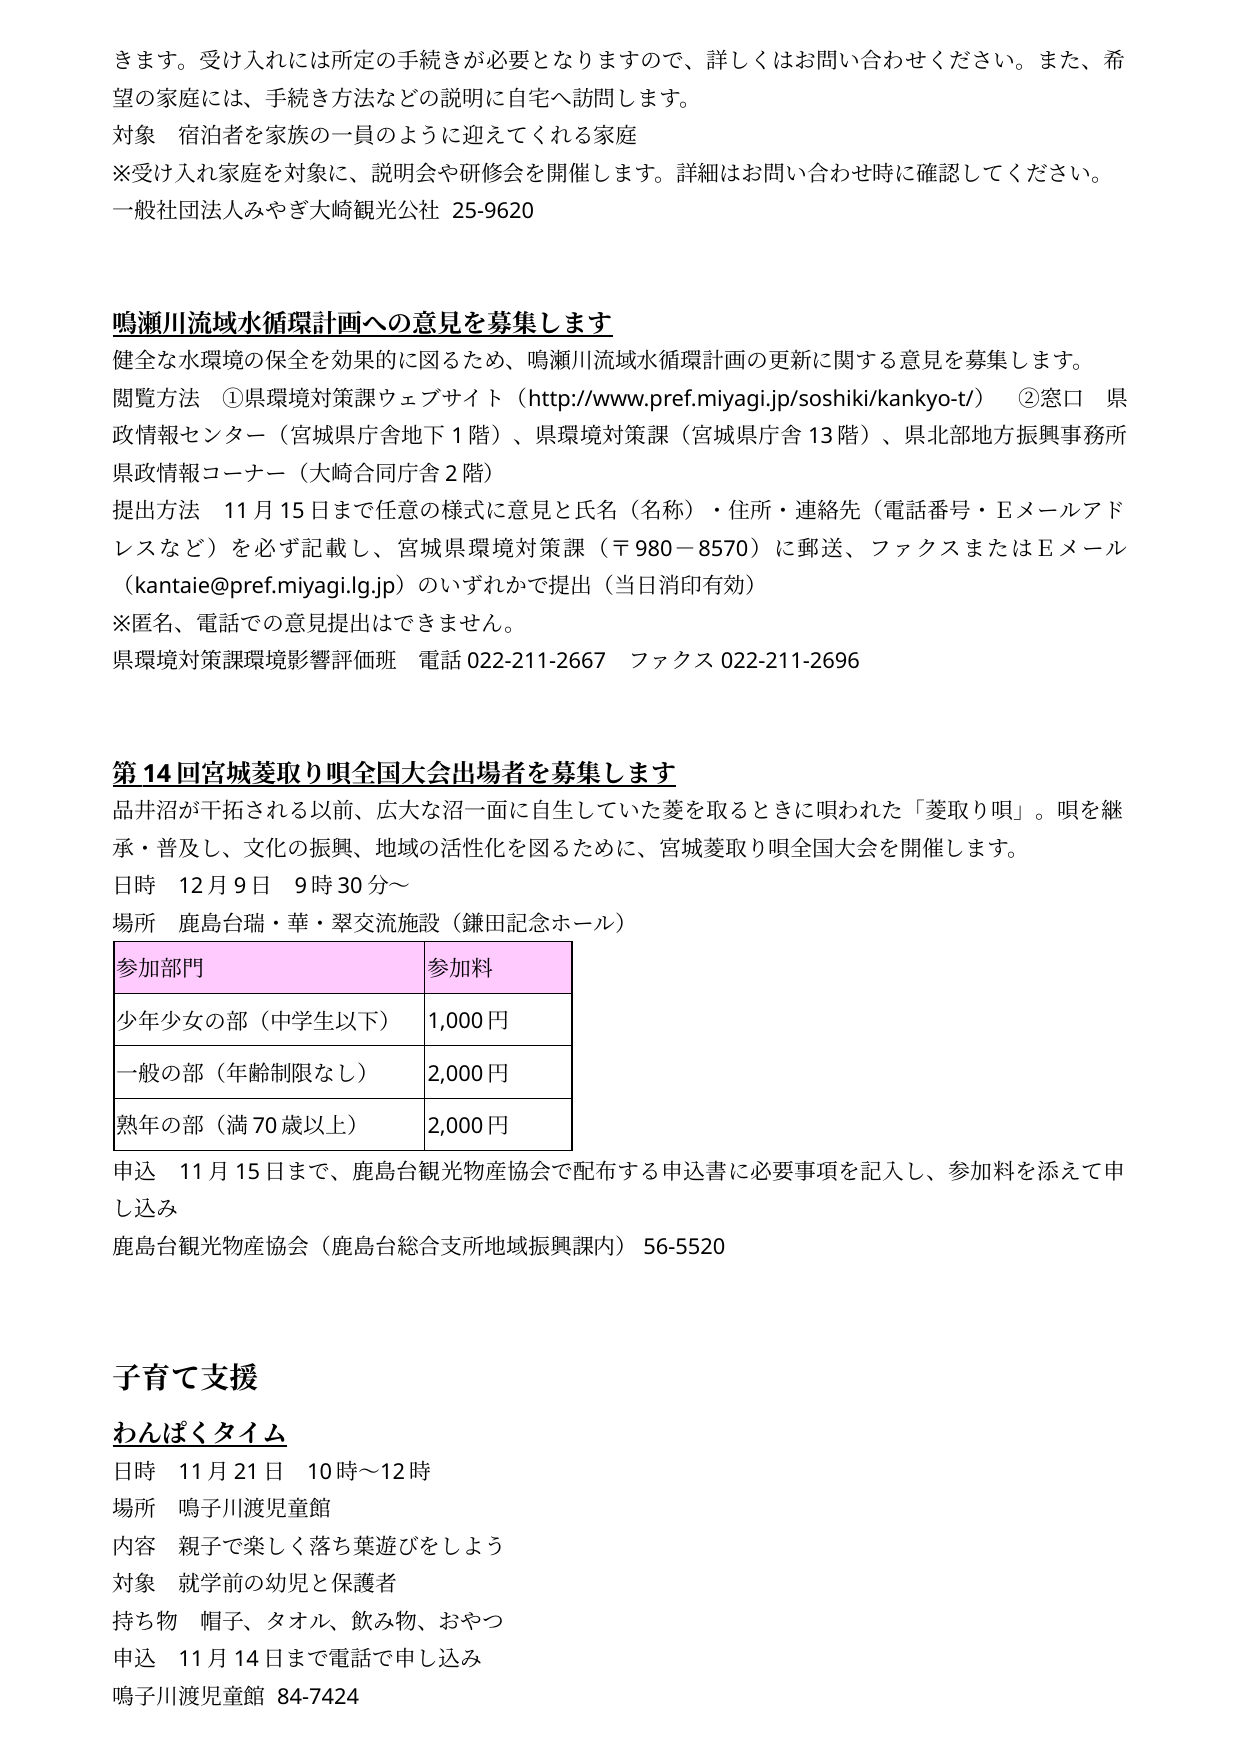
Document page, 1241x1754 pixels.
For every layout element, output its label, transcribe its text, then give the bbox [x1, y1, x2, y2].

text 内容 親子で楽しく落ち葉遊びをしよう [112, 1526, 1128, 1563]
table_header 参加料 [425, 942, 571, 993]
text 日時 11月21日 10時～12時 [112, 1451, 1128, 1488]
text 閲覧方法 ①県環境対策課ウェブサイト（http://www.pref.miyagi.jp/soshiki/kankyo-t/） ②窓口 県政情報センター（宮城県庁舎地下1階）、県環境対策課（宮城県庁舎13階）、県北部地方振興事務所県政情報コーナー（大崎合同庁舎2階） [112, 378, 1128, 491]
text 対象 宿泊者を家族の一員のように迎えてくれる家庭 [112, 116, 1128, 153]
text 品井沼が干拓される以前、広大な沼一面に自生していた菱を取るときに唄われた「菱取り唄」。唄を継承・普及し、文化の振興、地域の活性化を図るために、宮城菱取り唄全国大会を開催します。 [112, 791, 1128, 866]
text 日時 12月9日 9時30分～ [112, 866, 1128, 903]
text 鳴瀬川流域水循環計画への意見を募集します [112, 303, 1128, 341]
text わんぱくタイム [112, 1413, 1128, 1451]
text ※匿名、電話での意見提出はできません。 [112, 603, 1128, 641]
table_cell 2,000円 [425, 1099, 571, 1150]
table_cell 熟年の部（満70歳以上） [115, 1099, 424, 1150]
text 県環境対策課環境影響評価班 電話022-211-2667 ファクス 022-211-2696 [112, 641, 1128, 678]
table_header 参加部門 [115, 942, 424, 993]
text 一般社団法人みやぎ大崎観光公社 25-9620 [112, 191, 1128, 228]
text 場所 鳴子川渡児童館 [112, 1488, 1128, 1526]
text 持ち物 帽子、タオル、飲み物、おやつ [112, 1601, 1128, 1638]
text 健全な水環境の保全を効果的に図るため、鳴瀬川流域水循環計画の更新に関する意見を募集します。 [112, 341, 1128, 378]
table_cell 少年少女の部（中学生以下） [115, 994, 424, 1045]
table_cell 2,000円 [425, 1046, 571, 1098]
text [112, 41, 1128, 116]
text ※受け入れ家庭を対象に、説明会や研修会を開催します。詳細はお問い合わせ時に確認してください。 [112, 153, 1128, 191]
text 対象 就学前の幼児と保護者 [112, 1563, 1128, 1601]
text 申込 11月15日まで、鹿島台観光物産協会で配布する申込書に必要事項を記入し、参加料を添えて申し込み [112, 1151, 1128, 1226]
text 子育て支援 [112, 1338, 1128, 1413]
table_cell 1,000円 [425, 994, 571, 1045]
text 鹿島台観光物産協会（鹿島台総合支所地域振興課内） 56-5520 [112, 1226, 1128, 1263]
text 第14回宮城菱取り唄全国大会出場者を募集します [112, 753, 1128, 791]
text 鳴子川渡児童館 84-7424 [112, 1676, 1128, 1713]
text 提出方法 11月15日まで任意の様式に意見と氏名（名称）・住所・連絡先（電話番号・Ｅメールアドレスなど）を必ず記載し、宮城県環境対策課（〒980－8570）に郵送、ファクスまたはＥメール（kantaie@pref.miyagi.lg.jp）のいずれかで提出（当日消印有効） [112, 491, 1128, 603]
table_cell 一般の部（年齢制限なし） [115, 1046, 424, 1098]
text 申込 11月14日まで電話で申し込み [112, 1638, 1128, 1676]
text 場所 鹿島台瑞・華・翠交流施設（鎌田記念ホール） [112, 903, 1128, 941]
